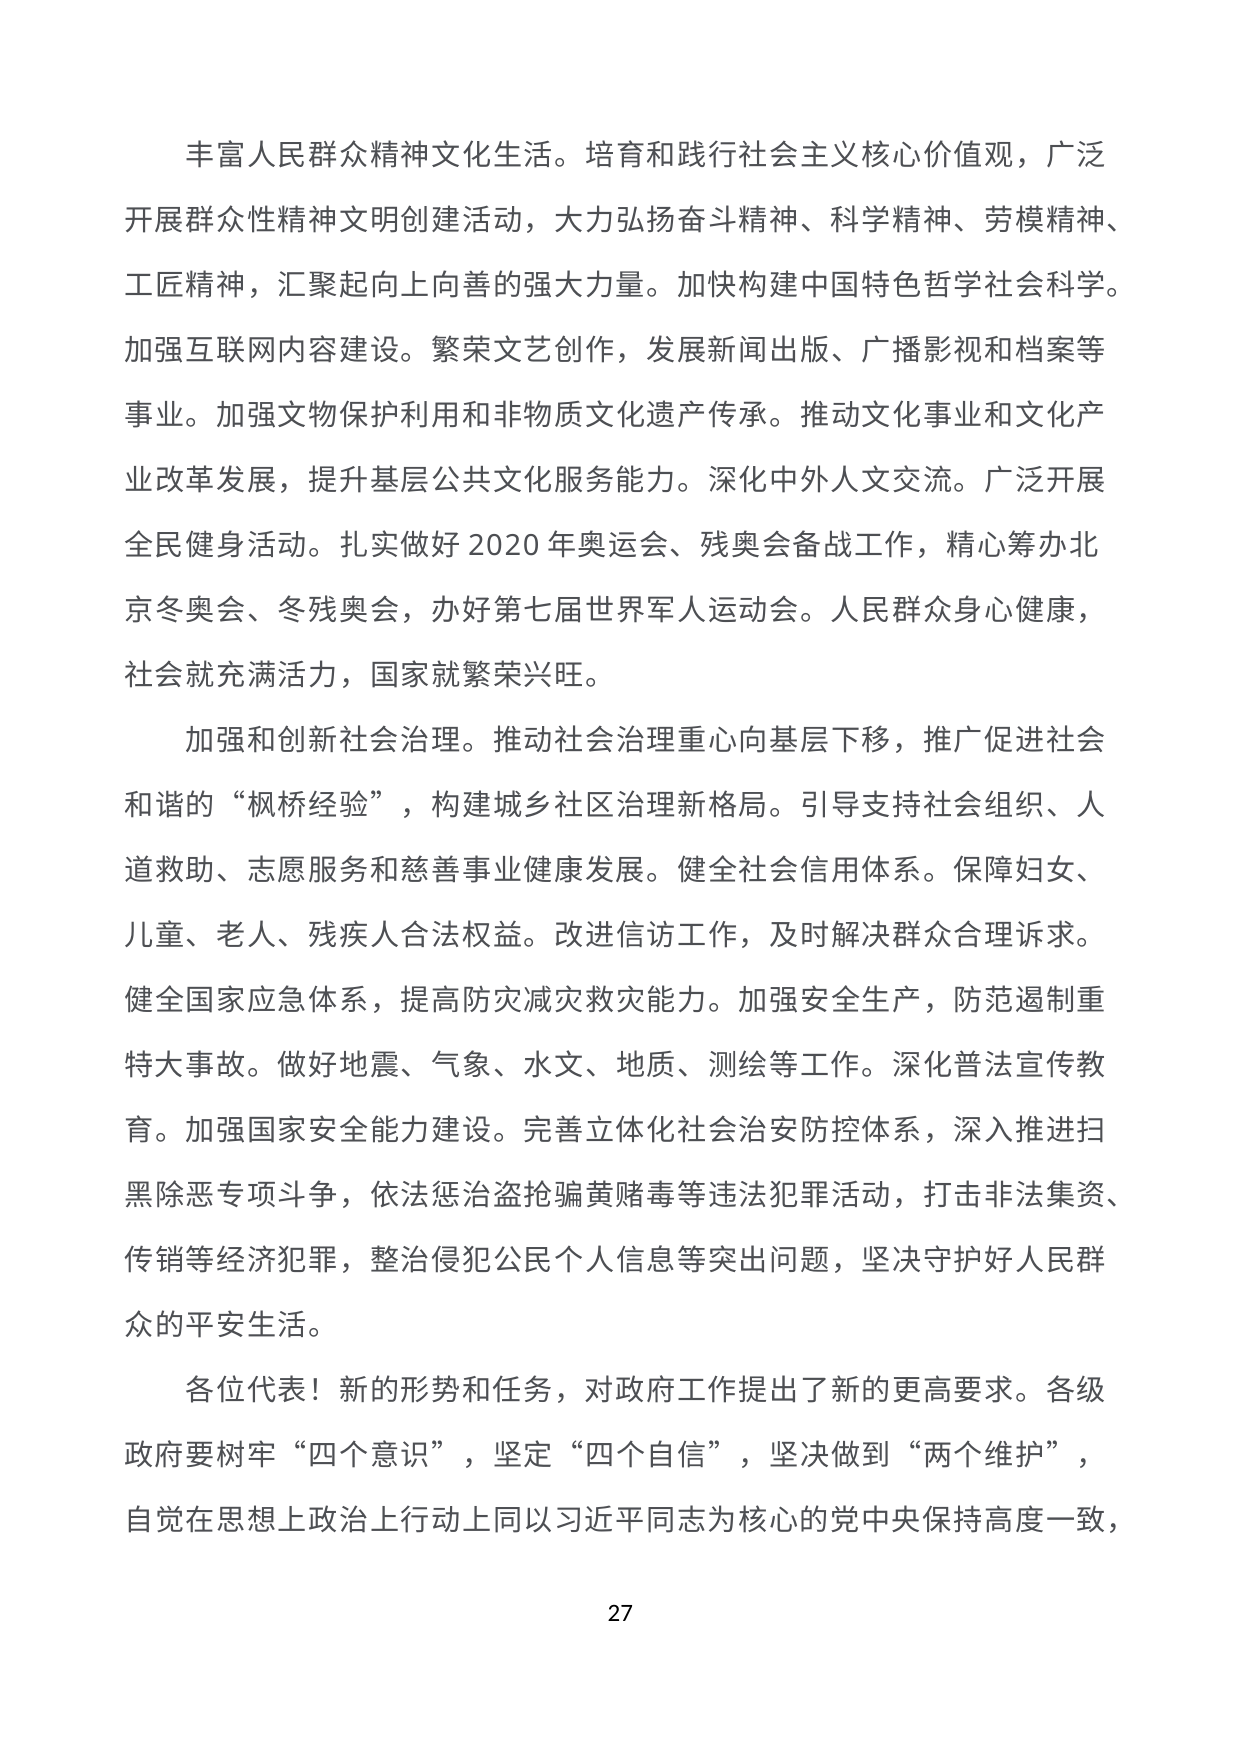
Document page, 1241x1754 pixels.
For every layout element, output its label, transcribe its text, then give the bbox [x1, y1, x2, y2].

text 丰富人民群众精神文化生活。培育和践行社会主义核心价值观，广泛开展群众性精神文明创建活动，大力弘扬奋斗精神、科学精神、劳模精神、工匠精神，汇聚起向上向善的强大力量。加快构建中国特色哲学社会科学。加强互联网内容建设。繁荣文艺创作，发展新闻出版、广播影视和档案等事业。加强文物保护利用和非物质文化遗产传承。推动文化事业和文化产业改革发展，提升基层公共文化服务能力。深化中外人文交流。广泛开展全民健身活动。扎实做好2020年奥运会、残奥会备战工作，精心筹办北京冬奥会、冬残奥会，办好第七届世界军人运动会。人民群众身心健康，社会就充满活力，国家就繁荣兴旺。 [124, 121, 1116, 706]
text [124, 1356, 1116, 1551]
text 加强和创新社会治理。推动社会治理重心向基层下移，推广促进社会和谐的“枫桥经验”，构建城乡社区治理新格局。引导支持社会组织、人道救助、志愿服务和慈善事业健康发展。健全社会信用体系。保障妇女、儿童、老人、残疾人合法权益。改进信访工作，及时解决群众合理诉求。健全国家应急体系，提高防灾减灾救灾能力。加强安全生产，防范遏制重特大事故。做好地震、气象、水文、地质、测绘等工作。深化普法宣传教育。加强国家安全能力建设。完善立体化社会治安防控体系，深入推进扫黑除恶专项斗争，依法惩治盗抢骗黄赌毒等违法犯罪活动，打击非法集资、传销等经济犯罪，整治侵犯公民个人信息等突出问题，坚决守护好人民群众的平安生活。 [124, 706, 1116, 1356]
